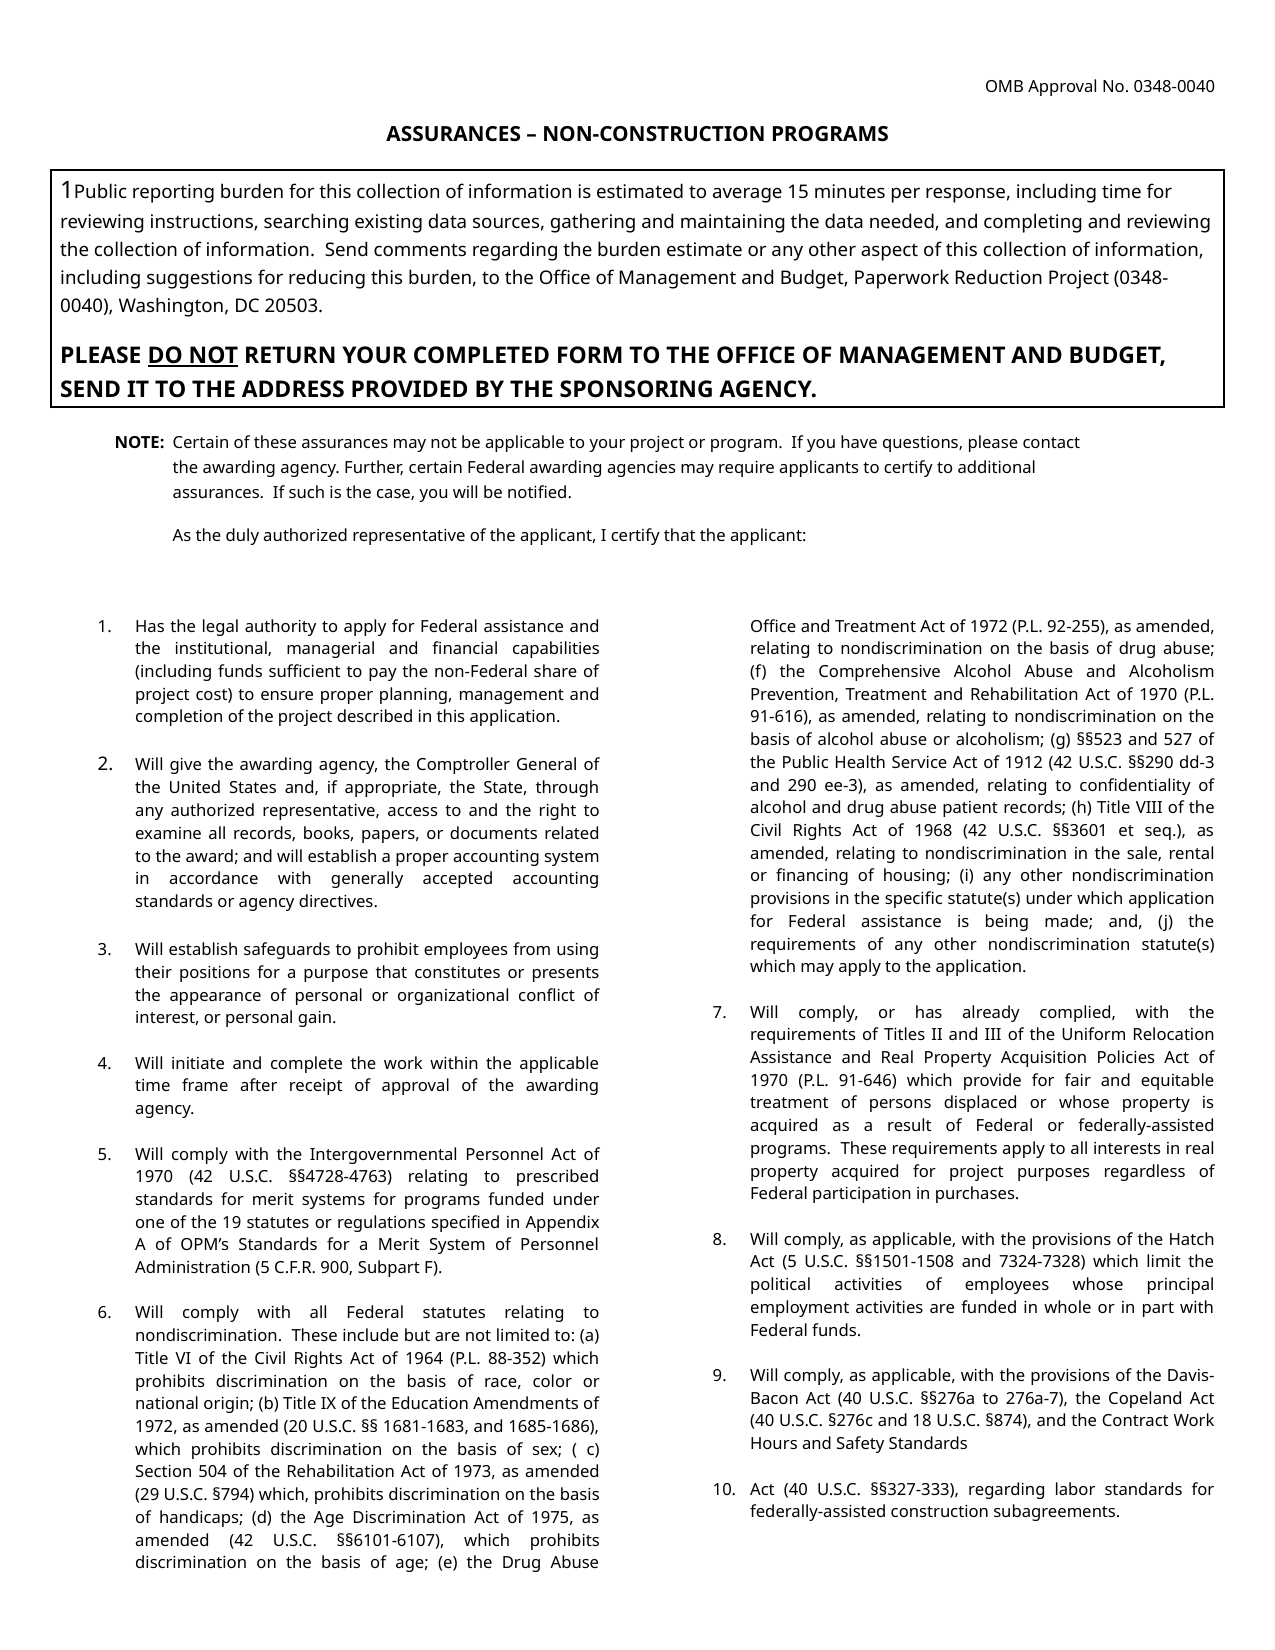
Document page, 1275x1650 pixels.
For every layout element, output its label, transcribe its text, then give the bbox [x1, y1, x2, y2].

list Will comply, as applicable, with the provisions of the Hatch Act (5 U.S.C. §§1501-1508 and 7324-7328) which limit the political activities of employees whose principal employment activities are funded in whole or in part with Federal funds. [712, 1227, 1215, 1341]
text PLEASE DO NOT RETURN YOUR COMPLETED FORM TO THE OFFICE OF MANAGEMENT AND BUDGET, SEND IT TO THE ADDRESS PROVIDED BY THE SPONSORING AGENCY. [52, 334, 1223, 406]
text As the duly authorized representative of the applicant, I certify that the applicant: [172, 524, 1095, 547]
list Has the legal authority to apply for Federal assistance and the institutional, managerial and financial capabilities (including funds sufficient to pay the non-Federal share of project cost) to ensure proper planning, management and completion of the project described in this application. [97, 614, 600, 728]
list Will comply with all Federal statutes relating to nondiscrimination. These include but are not limited to: (a) Title VI of the Civil Rights Act of 1964 (P.L. 88-352) which prohibits discrimination on the basis of race, color or national origin; (b) Title IX of the Education Amendments of 1972, as amended (20 U.S.C. §§ 1681-1683, and 1685-1686), which prohibits discrimination on the basis of sex; ( c) Section 504 of the Rehabilitation Act of 1973, as amended (29 U.S.C. §794) which, prohibits discrimination on the basis of handicaps; (d) the Age Discrimination Act of 1975, as amended (42 U.S.C. §§6101-6107), which prohibits discrimination on the basis of age; (e) the Drug Abuse Office and Treatment Act of 1972 (P.L. 92-255), as amended, relating to nondiscrimination on the basis of drug abuse; (f) the Comprehensive Alcohol Abuse and Alcoholism Prevention, Treatment and Rehabilitation Act of 1970 (P.L. 91-616), as amended, relating to nondiscrimination on the basis of alcohol abuse or alcoholism; (g) §§523 and 527 of the Public Health Service Act of 1912 (42 U.S.C. §§290 dd-3 and 290 ee-3), as amended, relating to confidentiality of alcohol and drug abuse patient records; (h) Title VIII of the Civil Rights Act of 1968 (42 U.S.C. §§3601 et seq.), as amended, relating to nondiscrimination in the sale, rental or financing of housing; (i) any other nondiscrimination provisions in the specific statute(s) under which application for Federal assistance is being made; and, (j) the requirements of any other nondiscrimination statute(s) which may apply to the application. [97, 1301, 600, 1574]
list Will give the awarding agency, the Comptroller General of the United States and, if appropriate, the State, through any authorized representative, access to and the right to examine all records, books, papers, or documents related to the award; and will establish a proper accounting system in accordance with generally accepted accounting standards or agency directives. [97, 751, 600, 912]
text ASSURANCES – NON-CONSTRUCTION PROGRAMS [60, 119, 1215, 147]
list Will comply, or has already complied, with the requirements of Titles II and III of the Uniform Relocation Assistance and Real Property Acquisition Policies Act of 1970 (P.L. 91-646) which provide for fair and equitable treatment of persons displaced or whose property is acquired as a result of Federal or federally-assisted programs. These requirements apply to all interests in real property acquired for project purposes regardless of Federal participation in purchases. [712, 1000, 1215, 1205]
list Will comply with all Federal statutes relating to nondiscrimination. These include but are not limited to: (a) Title VI of the Civil Rights Act of 1964 (P.L. 88-352) which prohibits discrimination on the basis of race, color or national origin; (b) Title IX of the Education Amendments of 1972, as amended (20 U.S.C. §§ 1681-1683, and 1685-1686), which prohibits discrimination on the basis of sex; ( c) Section 504 of the Rehabilitation Act of 1973, as amended (29 U.S.C. §794) which, prohibits discrimination on the basis of handicaps; (d) the Age Discrimination Act of 1975, as amended (42 U.S.C. §§6101-6107), which prohibits discrimination on the basis of age; (e) the Drug Abuse Office and Treatment Act of 1972 (P.L. 92-255), as amended, relating to nondiscrimination on the basis of drug abuse; (f) the Comprehensive Alcohol Abuse and Alcoholism Prevention, Treatment and Rehabilitation Act of 1970 (P.L. 91-616), as amended, relating to nondiscrimination on the basis of alcohol abuse or alcoholism; (g) §§523 and 527 of the Public Health Service Act of 1912 (42 U.S.C. §§290 dd-3 and 290 ee-3), as amended, relating to confidentiality of alcohol and drug abuse patient records; (h) Title VIII of the Civil Rights Act of 1968 (42 U.S.C. §§3601 et seq.), as amended, relating to nondiscrimination in the sale, rental or financing of housing; (i) any other nondiscrimination provisions in the specific statute(s) under which application for Federal assistance is being made; and, (j) the requirements of any other nondiscrimination statute(s) which may apply to the application. [712, 614, 1215, 978]
list Will initiate and complete the work within the applicable time frame after receipt of approval of the awarding agency. [97, 1051, 600, 1119]
list Act (40 U.S.C. §§327-333), regarding labor standards for federally-assisted construction subagreements. [712, 1477, 1215, 1523]
text Public reporting burden for this collection of information is estimated to average 15 minutes per response, including time for reviewing instructions, searching existing data sources, gathering and maintaining the data needed, and completing and reviewing the collection of information. Send comments regarding the burden estimate or any other aspect of this collection of information, including suggestions for reducing this burden, to the Office of Management and Budget, Paperwork Reduction Project (0348-0040), . [52, 171, 1223, 317]
text NOTE: Certain of these assurances may not be applicable to your project or program. If you have questions, please contact the awarding agency. Further, certain Federal awarding agencies may require applicants to certify to additional assurances. If such is the case, you will be notified. [114, 430, 1095, 503]
list Will comply with the Intergovernmental Personnel Act of 1970 (42 U.S.C. §§4728-4763) relating to prescribed standards for merit systems for programs funded under one of the 19 statutes or regulations specified in Appendix A of OPM’s Standards for a Merit System of Personnel Administration (5 C.F.R. 900, Subpart F). [97, 1142, 600, 1278]
text OMB Approval No. 0348-0040 [60, 75, 1215, 98]
list Will comply, as applicable, with the provisions of the Davis-Bacon Act (40 U.S.C. §§276a to 276a-7), the Copeland Act (40 U.S.C. §276c and 18 U.S.C. §874), and the Contract Work Hours and Safety Standards [712, 1364, 1215, 1454]
list Will establish safeguards to prohibit employees from using their positions for a purpose that constitutes or presents the appearance of personal or organizational conflict of interest, or personal gain. [97, 938, 600, 1029]
